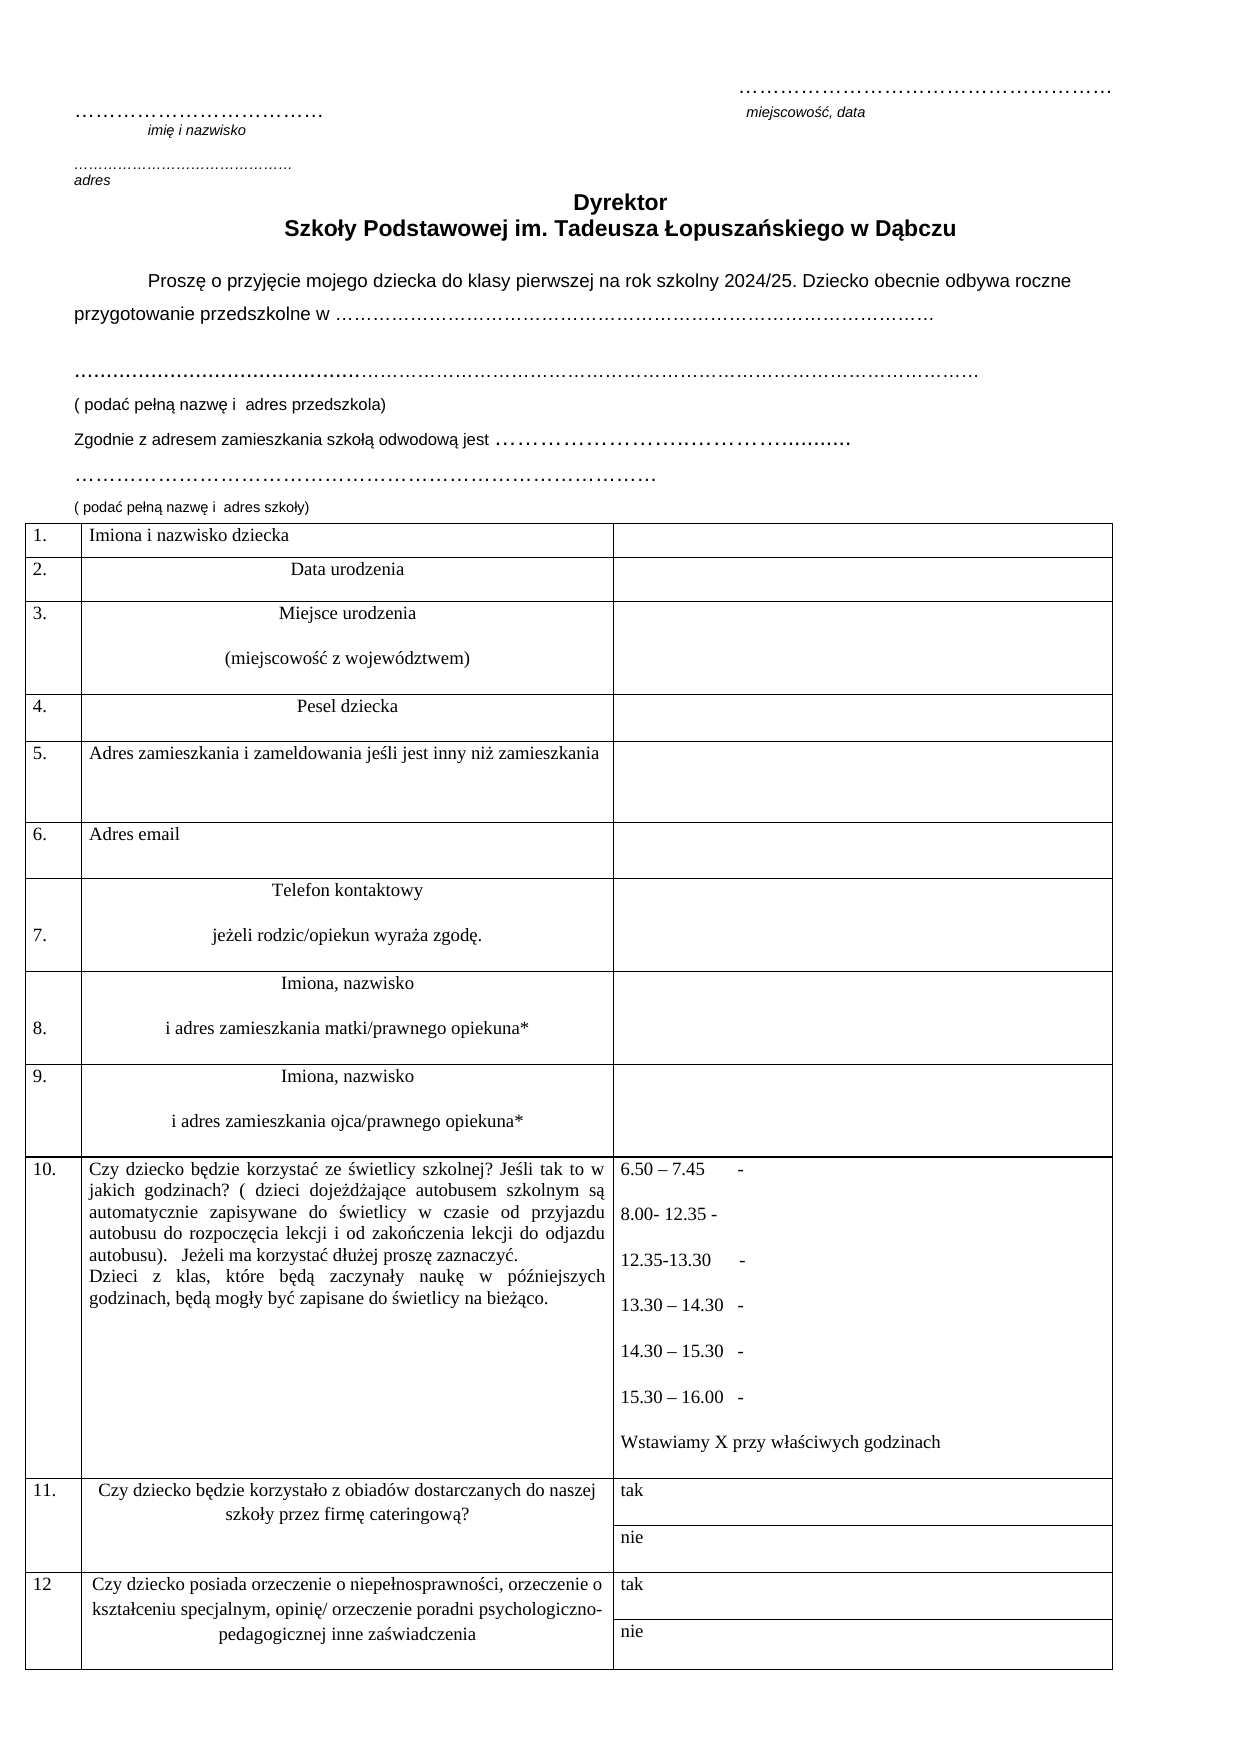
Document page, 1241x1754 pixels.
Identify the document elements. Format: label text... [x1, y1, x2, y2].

table_cell 10. [26, 1158, 81, 1477]
text ……………………………………… [74, 155, 1167, 172]
table_cell [614, 972, 1112, 1063]
table_cell 5. [26, 742, 81, 822]
table_cell [614, 879, 1112, 971]
table_cell tak [614, 1573, 1112, 1619]
table_cell 6.50 – 7.45 - 8.00- 12.35 - 12.35-13.30 - 13.30 – 14.30 - 14.30 – 15.30 - 15.30 – 16.00 - Wstawiamy X przy właściwych godzinach [614, 1158, 1112, 1477]
table_cell Czy dziecko posiada orzeczenie o niepełnosprawności, orzeczenie o kształceniu specjalnym, opinię/ orzeczenie poradni psychologiczno-pedagogicznej inne zaświadczenia [82, 1573, 613, 1669]
table_cell 8. [26, 972, 81, 1063]
text ( podać pełną nazwę i adres przedszkola) [74, 395, 1167, 414]
table_cell 6. [26, 823, 81, 878]
text ……………………………… miejscowość, data imię i nazwisko [74, 98, 1167, 138]
table_cell Czy dziecko będzie korzystać ze świetlicy szkolnej? Jeśli tak to w jakich godzinach? ( dzieci dojeżdżające autobusem szkolnym są automatycznie zapisywane do świetlicy w czasie od przyjazdu autobusu do rozpoczęcia lekcji i od zakończenia lekcji do odjazdu autobusu). Jeżeli ma korzystać dłużej proszę zaznaczyć. Dzieci z klas, które będą zaczynały naukę w późniejszych godzinach, będą mogły być zapisane do świetlicy na bieżąco. [82, 1158, 613, 1477]
text Dyrektor [74, 189, 1167, 215]
table_header 1. [26, 524, 81, 557]
table_cell 12 [26, 1573, 81, 1669]
table_cell [614, 823, 1112, 878]
table_cell Adres zamieszkania i zameldowania jeśli jest inny niż zamieszkania [82, 742, 613, 822]
text Proszę o przyjęcie mojego dziecka do klasy pierwszej na rok szkolny 2024/25. Dziecko obecnie odbywa roczne przygotowanie przedszkolne w …………………………………………………………………………………… [74, 270, 1167, 324]
table_cell 11. [26, 1479, 81, 1572]
table_cell Pesel dziecka [82, 695, 613, 741]
text Zgodnie z adresem zamieszkania szkołą odwodową jest ……………………..…………...........………………………………………………………………………… [74, 424, 1167, 486]
table_cell Adres email [82, 823, 613, 878]
text .............................................……………………………………………………………………………………… [74, 356, 1167, 382]
table_cell Miejsce urodzenia (miejscowość z województwem) [82, 602, 613, 693]
table_cell Czy dziecko będzie korzystało z obiadów dostarczanych do naszej szkoły przez firmę cateringową? [82, 1479, 613, 1572]
table_cell tak [614, 1479, 1112, 1525]
table_cell [614, 558, 1112, 601]
text Szkoły Podstawowej im. Tadeusza Łopuszańskiego w Dąbczu [74, 215, 1167, 242]
table_cell Telefon kontaktowy jeżeli rodzic/opiekun wyraża zgodę. [82, 879, 613, 971]
table_cell 3. [26, 602, 81, 693]
table_cell nie [614, 1620, 1112, 1669]
table_header [614, 524, 1112, 557]
table_cell 4. [26, 695, 81, 741]
table_cell Imiona, nazwisko i adres zamieszkania ojca/prawnego opiekuna* [82, 1065, 613, 1156]
table_cell [614, 602, 1112, 693]
table_cell 7. [26, 879, 81, 971]
table_cell [614, 695, 1112, 741]
text ……………………………………………… [74, 74, 1167, 98]
table_cell 2. [26, 558, 81, 601]
table_cell Imiona, nazwisko i adres zamieszkania matki/prawnego opiekuna* [82, 972, 613, 1063]
table_cell 9. [26, 1065, 81, 1156]
table_cell [614, 742, 1112, 822]
table_cell [614, 1065, 1112, 1156]
table_header Imiona i nazwisko dziecka [82, 524, 613, 557]
text adres [74, 172, 1167, 189]
table_cell Data urodzenia [82, 558, 613, 601]
text ( podać pełną nazwę i adres szkoły) [74, 498, 1167, 515]
table_cell nie [614, 1526, 1112, 1572]
